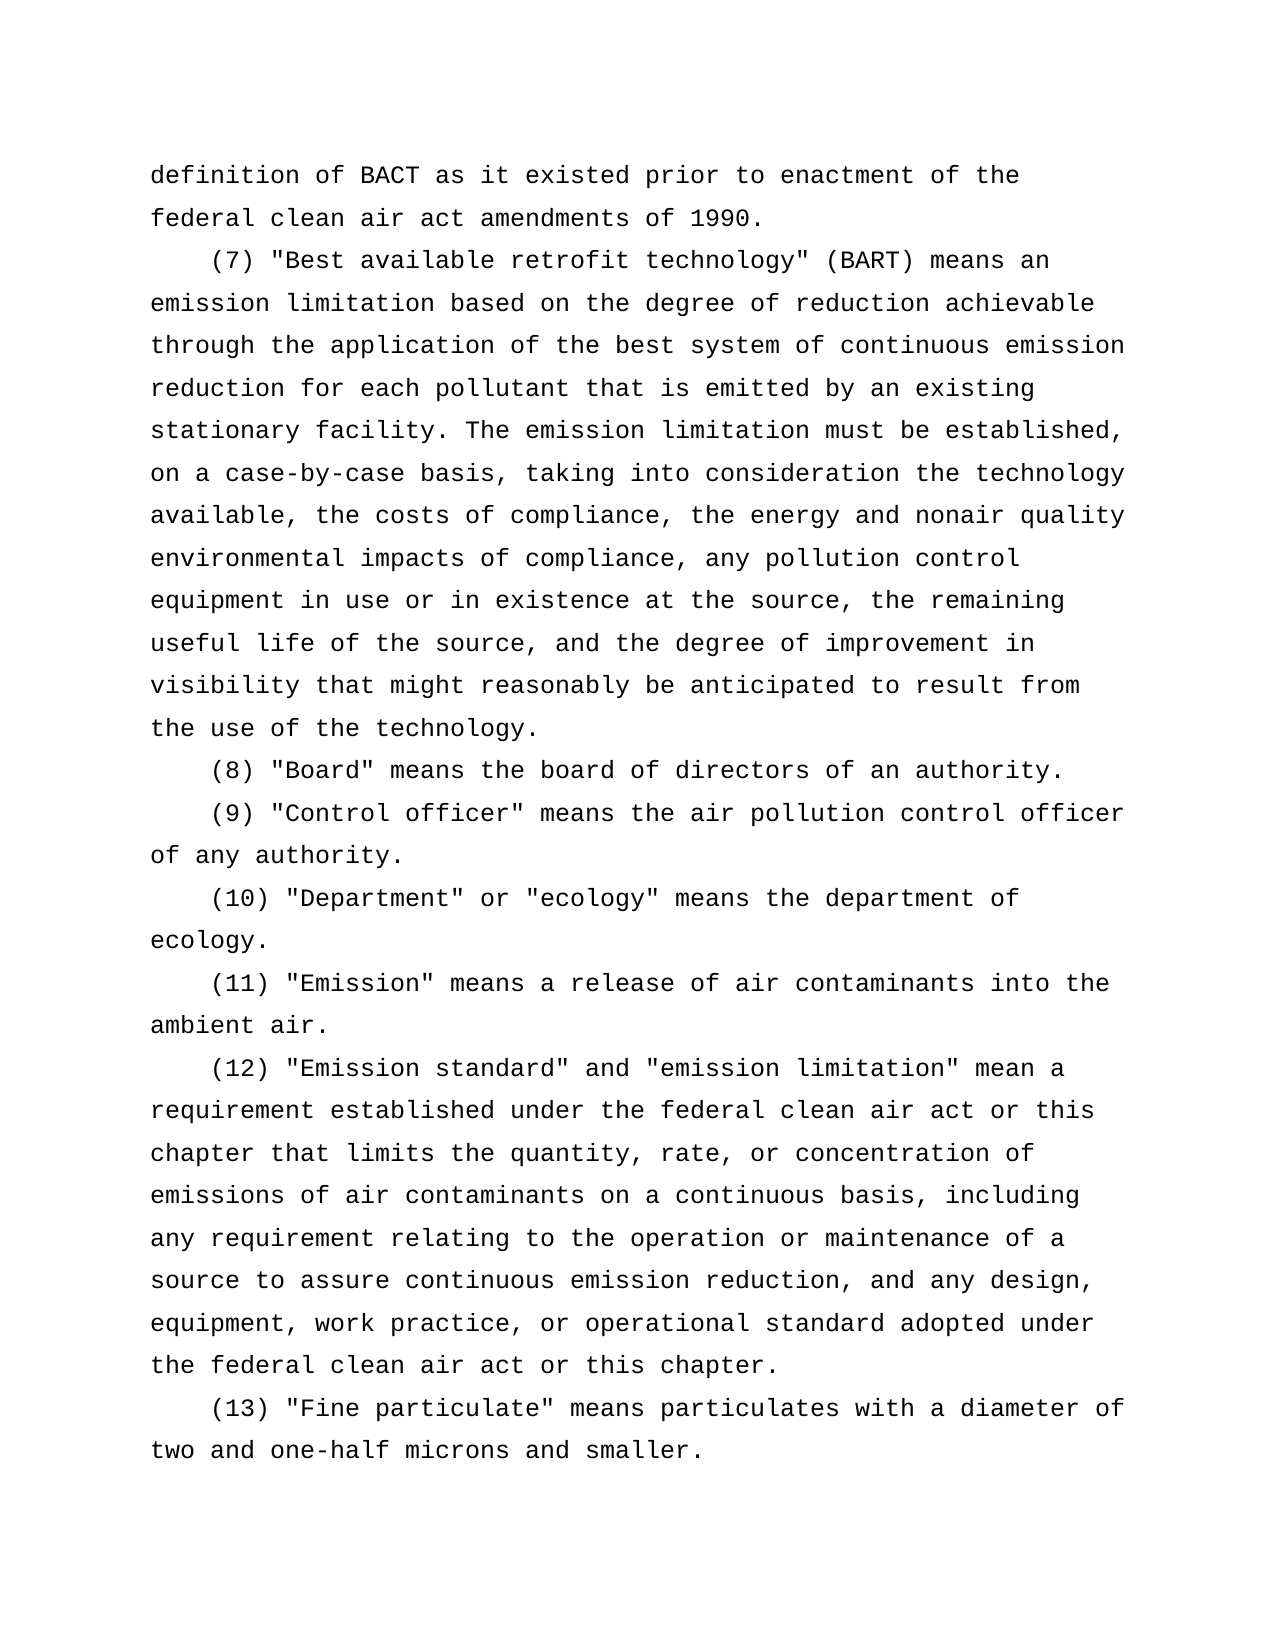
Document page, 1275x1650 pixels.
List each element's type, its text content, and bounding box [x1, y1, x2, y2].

text (13) "Fine particulate" means particulates with a diameter of two and one-half microns and smaller. [150, 1382, 1125, 1467]
text (10) "Department" or "ecology" means the department of ecology. [150, 872, 1125, 957]
text (7) "Best available retrofit technology" (BART) means an emission limitation based on the degree of reduction achievable through the application of the best system of continuous emission reduction for each pollutant that is emitted by an existing stationary facility. The emission limitation must be established, on a case-by-case basis, taking into consideration the technology available, the costs of compliance, the energy and nonair quality environmental impacts of compliance, any pollution control equipment in use or in existence at the source, the remaining useful life of the source, and the degree of improvement in visibility that might reasonably be anticipated to result from the use of the technology. [150, 235, 1125, 745]
text (9) "Control officer" means the air pollution control officer of any authority. [150, 787, 1125, 872]
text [150, 150, 1125, 235]
text (8) "Board" means the board of directors of an authority. [150, 745, 1125, 787]
text (12) "Emission standard" and "emission limitation" mean a requirement established under the federal clean air act or this chapter that limits the quantity, rate, or concentration of emissions of air contaminants on a continuous basis, including any requirement relating to the operation or maintenance of a source to assure continuous emission reduction, and any design, equipment, work practice, or operational standard adopted under the federal clean air act or this chapter. [150, 1042, 1125, 1382]
text (11) "Emission" means a release of air contaminants into the ambient air. [150, 957, 1125, 1042]
